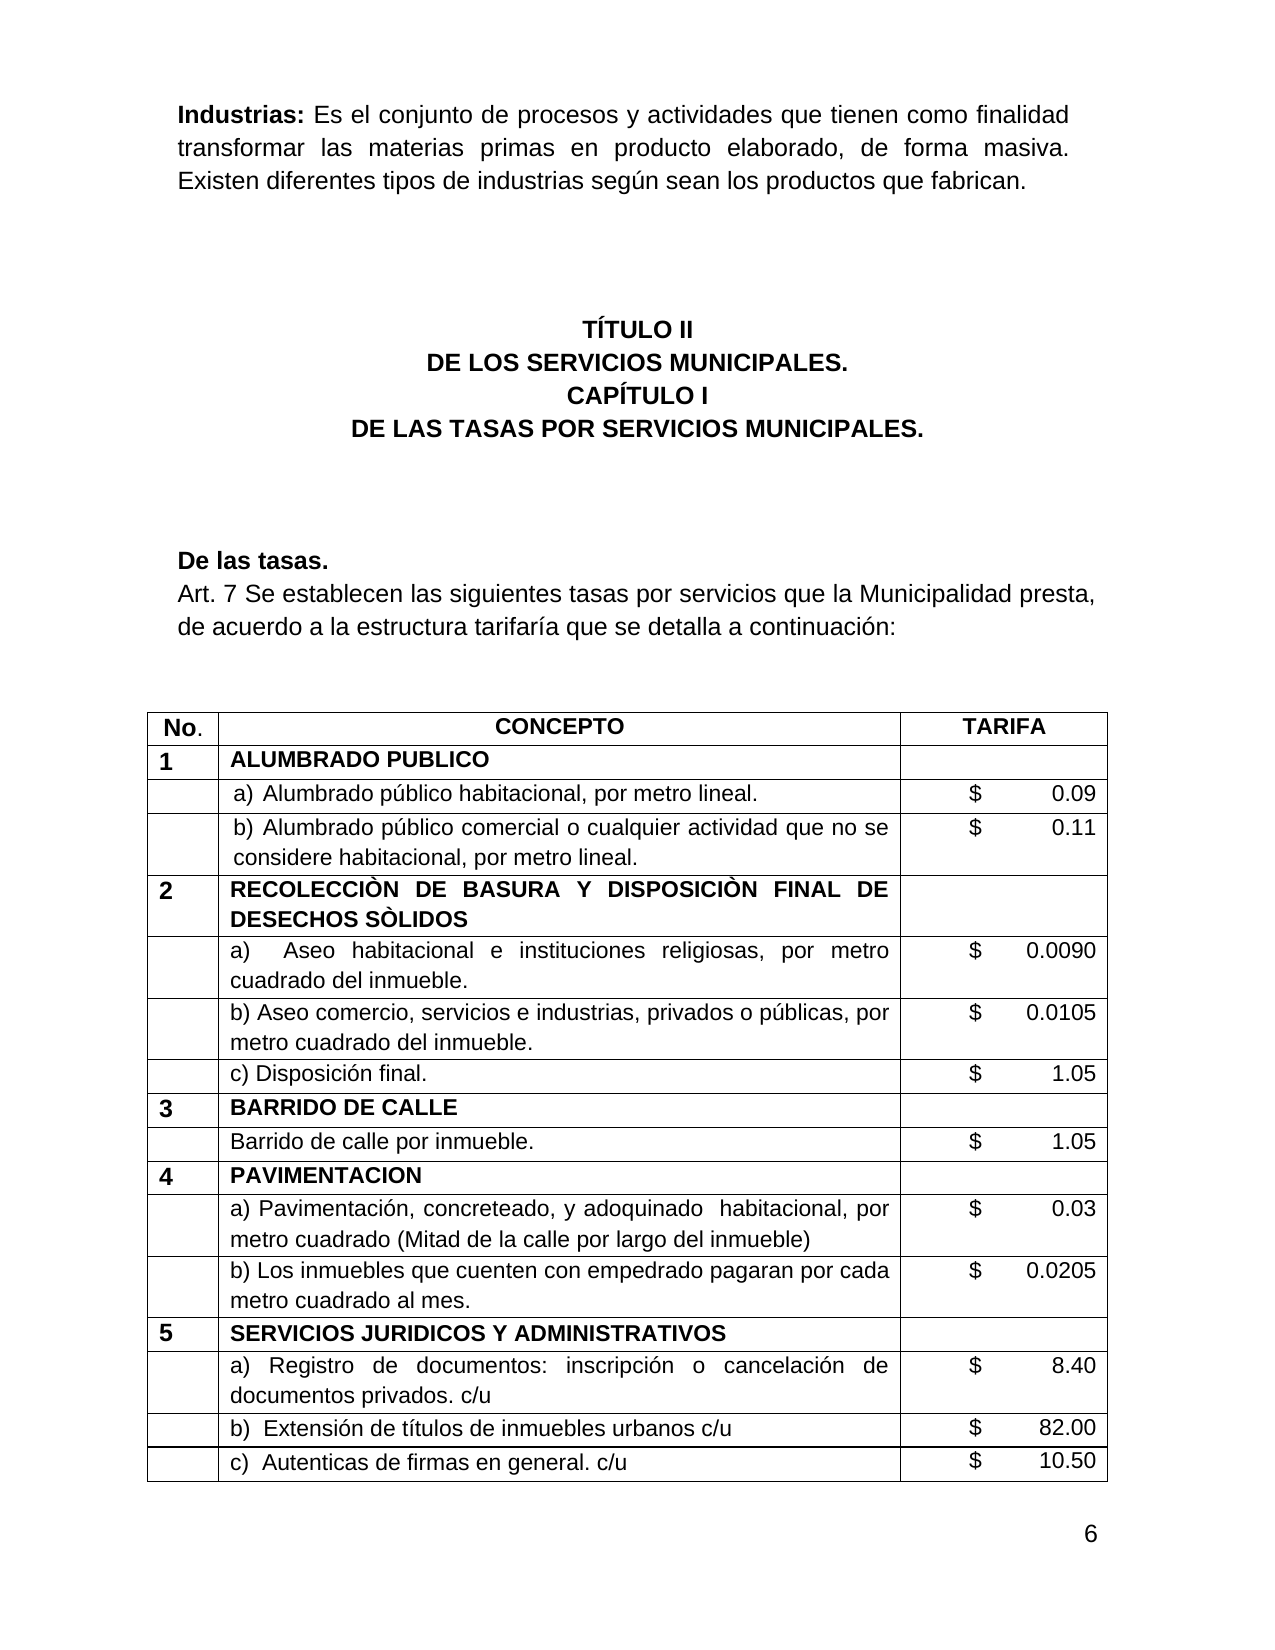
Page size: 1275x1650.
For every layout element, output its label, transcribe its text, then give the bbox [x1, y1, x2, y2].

table_cell a) Registro de documentos: inscripción o cancelación de documentos privados. c/u [219, 1352, 900, 1412]
text Art. 7 Se establecen las siguientes tasas por servicios que la Municipalidad presta, de acuerdo a la estructura tarifaría que se detalla a continuación: [177, 579, 1098, 641]
table_cell c) Disposición final. [219, 1060, 900, 1093]
table_cell [148, 1414, 218, 1446]
table_cell Barrido de calle por inmueble. [219, 1128, 900, 1161]
table_cell b) Los inmuebles que cuenten con empedrado pagaran por cada metro cuadrado al mes. [219, 1257, 900, 1317]
table_cell $ 0.0205 [901, 1257, 1107, 1317]
text Industrias: Es el conjunto de procesos y actividades que tienen como finalidad transformar las materias primas en producto elaborado, de forma masiva. Existen diferentes tipos de industrias según sean los productos que fabrican. [177, 100, 1071, 194]
table_header TARIFA [901, 713, 1107, 745]
table_cell PAVIMENTACION [219, 1162, 900, 1194]
table_cell [148, 1448, 218, 1481]
table_cell [901, 746, 1107, 779]
table_cell 3 [148, 1094, 218, 1127]
table_cell SERVICIOS JURIDICOS Y ADMINISTRATIVOS [219, 1318, 900, 1351]
table_header CONCEPTO [219, 713, 900, 745]
table_cell b) Extensión de títulos de inmuebles urbanos c/u [219, 1414, 900, 1446]
table_header No. [148, 713, 218, 745]
table_cell [901, 876, 1107, 936]
table_cell b) Aseo comercio, servicios e industrias, privados o públicas, por metro cuadrado del inmueble. [219, 999, 900, 1059]
table_cell $ 1.05 [901, 1060, 1107, 1093]
table_cell $ 10.50 [901, 1448, 1107, 1481]
table_cell $ 0.09 [901, 780, 1107, 813]
table_cell [148, 999, 218, 1059]
table_cell $ 0.0090 [901, 937, 1107, 997]
table_cell [901, 1094, 1107, 1127]
table_cell ALUMBRADO PUBLICO [219, 746, 900, 779]
table_cell [148, 814, 218, 874]
table_cell $ 82.00 [901, 1414, 1107, 1446]
text TÍTULO II [177, 315, 1098, 344]
table_cell $ 8.40 [901, 1352, 1107, 1412]
table_cell $ 0.11 [901, 814, 1107, 874]
table_cell [148, 1352, 218, 1412]
text DE LAS TASAS POR SERVICIOS MUNICIPALES. [177, 414, 1098, 443]
table_cell [901, 1318, 1107, 1351]
table_cell [148, 780, 218, 813]
text CAPÍTULO I [177, 381, 1098, 410]
table_cell [148, 937, 218, 997]
table_cell RECOLECCIÒN DE BASURA Y DISPOSICIÒN FINAL DE DESECHOS SÒLIDOS [219, 876, 900, 936]
table_cell Alumbrado público habitacional, por metro lineal. [219, 780, 900, 813]
table_cell 5 [148, 1318, 218, 1351]
table_cell $ 0.0105 [901, 999, 1107, 1059]
table_cell [901, 1162, 1107, 1194]
table_cell Alumbrado público comercial o cualquier actividad que no se considere habitacional, por metro lineal. [219, 814, 900, 874]
table_cell $ 1.05 [901, 1128, 1107, 1161]
table_cell [148, 1128, 218, 1161]
table_cell 4 [148, 1162, 218, 1194]
table_cell [148, 1257, 218, 1317]
table_cell [148, 1195, 218, 1256]
table_cell a) Pavimentación, concreteado, y adoquinado habitacional, por metro cuadrado (Mitad de la calle por largo del inmueble) [219, 1195, 900, 1256]
table_cell 1 [148, 746, 218, 779]
table_cell BARRIDO DE CALLE [219, 1094, 900, 1127]
table_cell 2 [148, 876, 218, 936]
table_cell c) Autenticas de firmas en general. c/u [219, 1448, 900, 1481]
text De las tasas. [177, 546, 1098, 575]
table_cell a) Aseo habitacional e instituciones religiosas, por metro cuadrado del inmueble. [219, 937, 900, 997]
table_cell $ 0.03 [901, 1195, 1107, 1256]
table_cell [148, 1060, 218, 1093]
text DE LOS SERVICIOS MUNICIPALES. [177, 348, 1098, 377]
